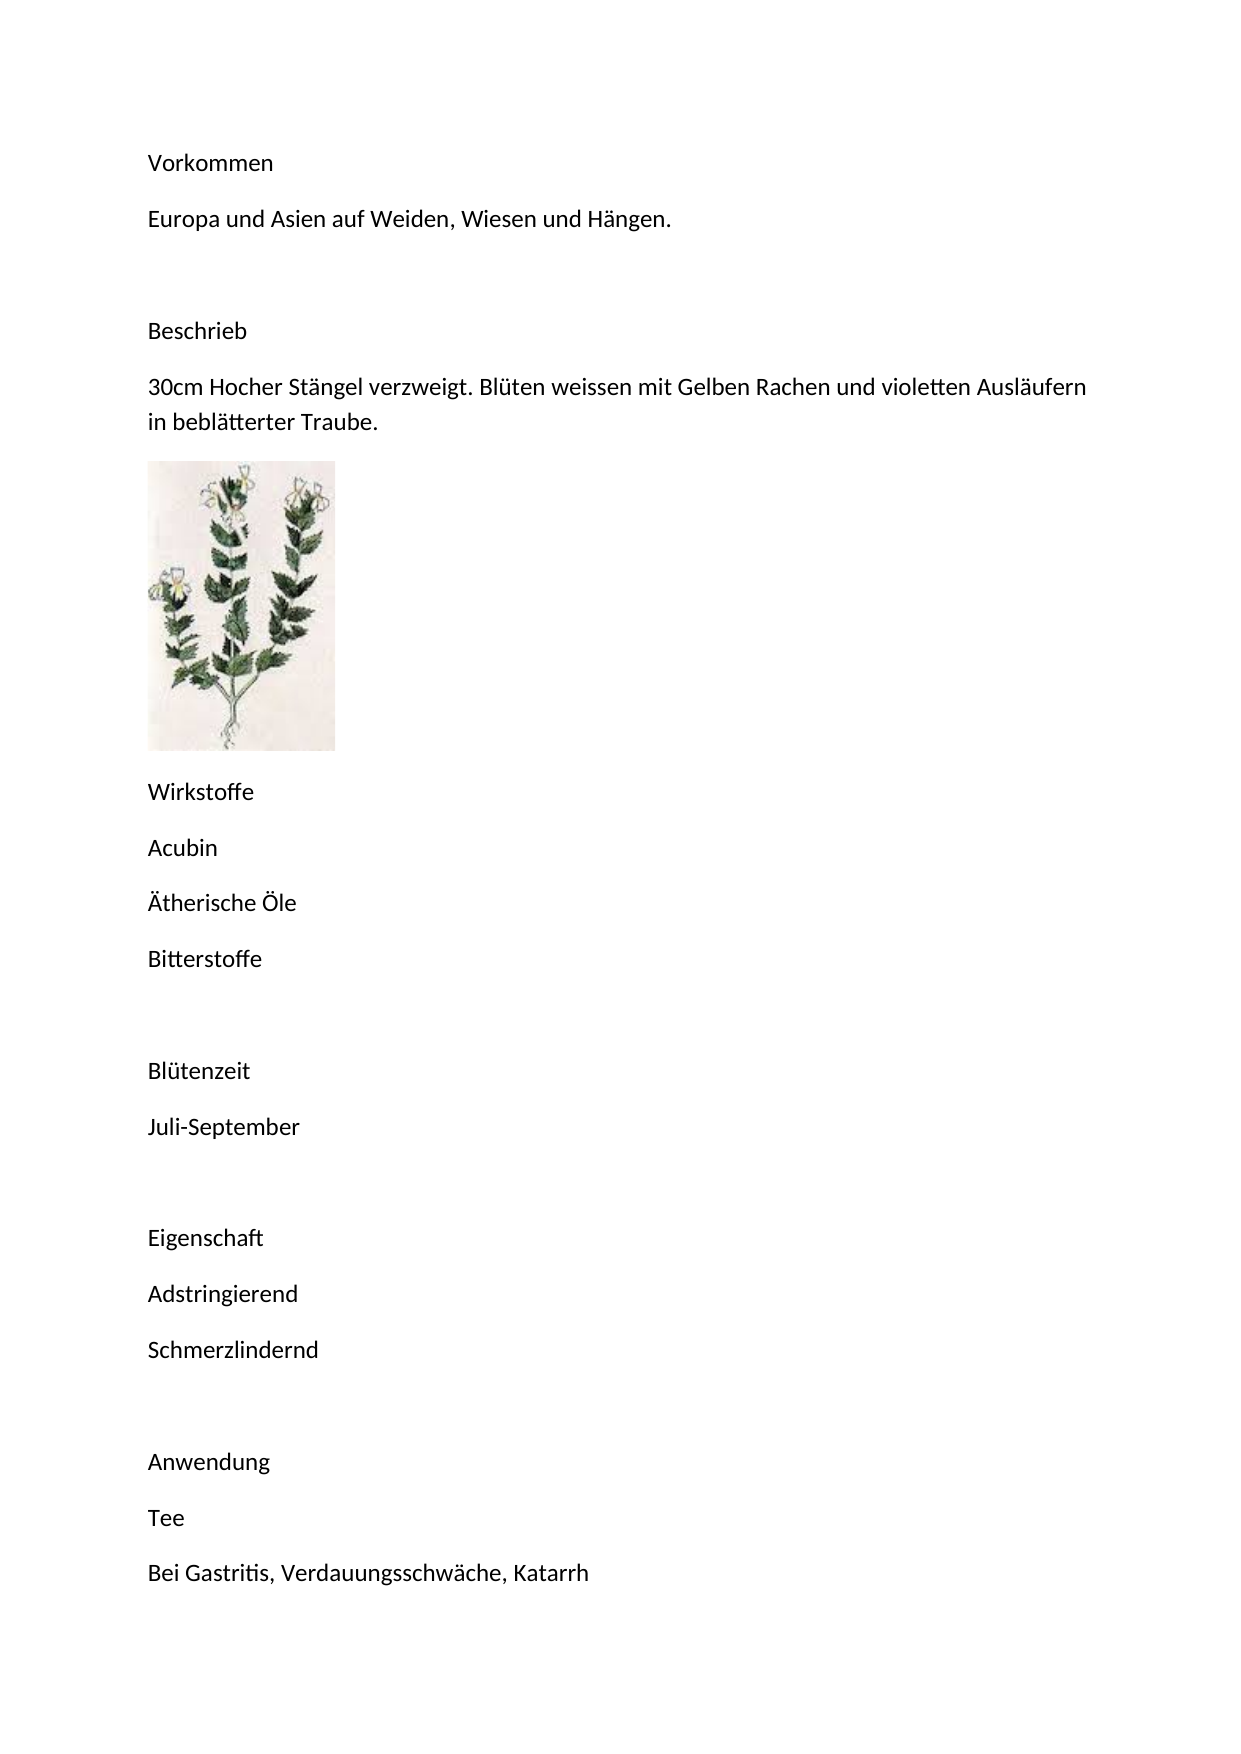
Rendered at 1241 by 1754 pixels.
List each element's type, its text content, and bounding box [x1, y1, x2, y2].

text Vorkommen [148, 148, 1093, 178]
text Juli-September [148, 1111, 1093, 1141]
text Beschrieb [148, 315, 1093, 346]
text Eigenschaft [148, 1222, 1093, 1253]
picture [147, 461, 336, 751]
text 30cm Hocher Stängel verzweigt. Blüten weissen mit Gelben Rachen und violetten Ausläufern in beblätterter Traube. [148, 371, 1093, 436]
text Europa und Asien auf Weiden, Wiesen und Hängen. [148, 203, 1093, 234]
text Wirkstoffe [148, 776, 1093, 806]
text Anwendung [148, 1446, 1093, 1476]
text Blütenzeit [148, 1055, 1093, 1086]
text Bitterstoffe [148, 943, 1093, 974]
text Tee [148, 1502, 1093, 1532]
text Bei Gastritis, Verdauungsschwäche, Katarrh [148, 1557, 1093, 1588]
text Acubin [148, 832, 1093, 862]
text Schmerzlindernd [148, 1334, 1093, 1365]
text Ätherische Öle [148, 887, 1093, 918]
text Adstringierend [148, 1278, 1093, 1309]
